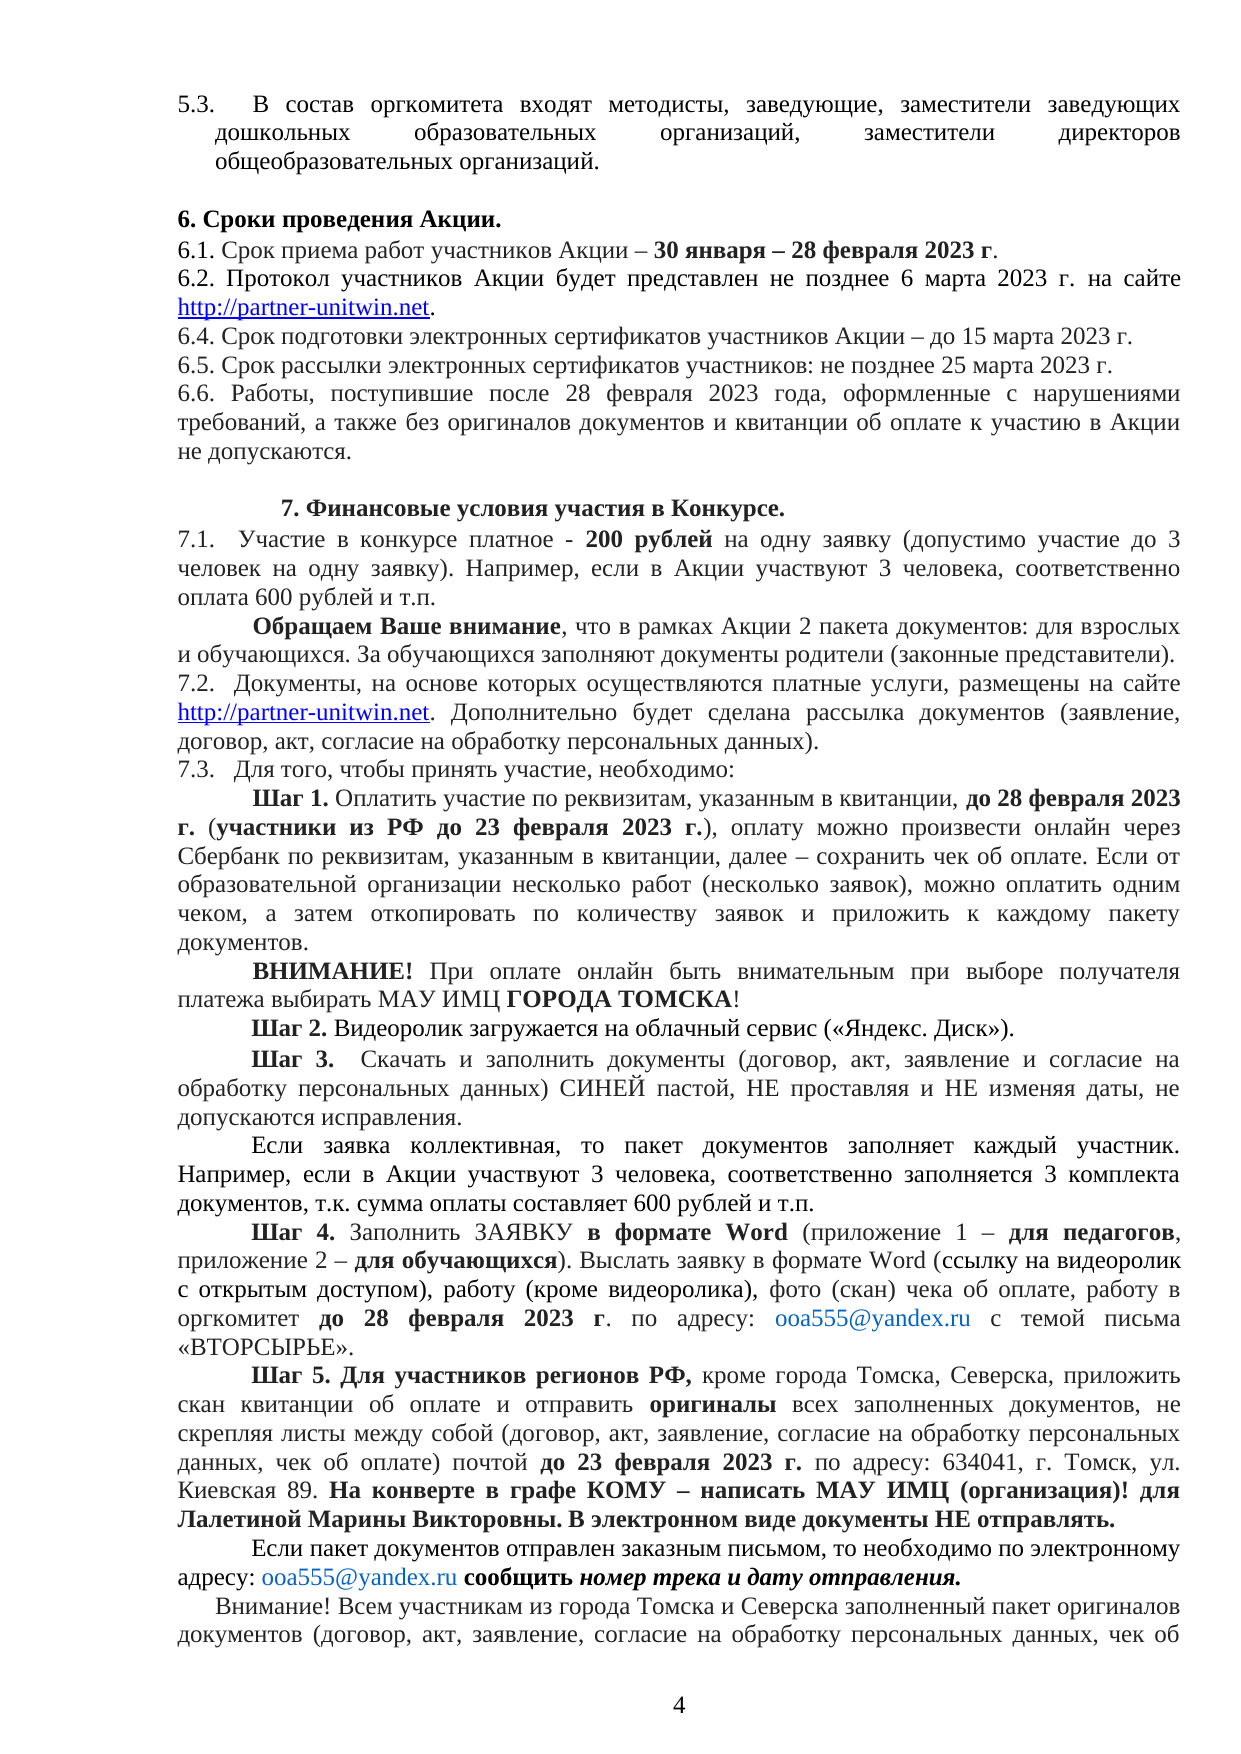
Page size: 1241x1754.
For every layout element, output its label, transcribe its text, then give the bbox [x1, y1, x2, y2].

text Шаг 3. Скачать и заполнить документы (договор, акт, заявление и согласие на обработку персональных данных) СИНЕЙ пастой, НЕ проставляя и НЕ изменяя даты, не допускаются исправления. [177, 1044, 1181, 1131]
text 6. Сроки проведения Акции. [177, 204, 1181, 232]
text 6.2. Протокол участников Акции будет представлен не позднее 6 марта 2023 г. на сайте http://partner-unitwin.net. [177, 263, 1181, 321]
text 7.1. Участие в конкурсе платное - 200 рублей на одну заявку (допустимо участие до 3 человек на одну заявку). Например, если в Акции участвуют 3 человека, соответственно оплата 600 рублей и т.п. [177, 524, 1181, 611]
text 7.2. Документы, на основе которых осуществляются платные услуги, размещены на сайте http://partner-unitwin.net. Дополнительно будет сделана рассылка документов (заявление, договор, акт, согласие на обработку персональных данных). [177, 668, 1181, 754]
list В состав оргкомитета входят методисты, заведующие, заместители заведующих дошкольных образовательных организаций, заместители директоров общеобразовательных организаций. [177, 89, 1181, 175]
text Обращаем Ваше внимание, что в рамках Акции 2 пакета документов: для взрослых и обучающихся. За обучающихся заполняют документы родители (законные представители). [177, 611, 1181, 668]
text Шаг 5. Для участников регионов РФ, кроме города Томска, Северска, приложить скан квитанции об оплате и отправить оригиналы всех заполненных документов, не скрепляя листы между собой (договор, акт, заявление, согласие на обработку персональных данных, чек об оплате) почтой до 23 февраля 2023 г. по адресу: 634041, г. Томск, ул. Киевская 89. На конверте в графе КОМУ – написать МАУ ИМЦ (организация)! для Лалетиной Марины Викторовны. В электронном виде документы НЕ отправлять. [177, 1361, 1181, 1533]
text 6.5. Срок рассылки электронных сертификатов участников: не позднее 25 марта 2023 г. [177, 350, 1181, 378]
text ВНИМАНИЕ! При оплате онлайн быть внимательным при выборе получателя платежа выбирать МАУ ИМЦ ГОРОДА ТОМСКА! [177, 956, 1181, 1013]
text Если пакет документов отправлен заказным письмом, то необходимо по электронному адресу: ooa555@yandex.ru сообщить номер трека и дату отправления. [177, 1533, 1181, 1591]
text Если заявка коллективная, то пакет документов заполняет каждый участник. Например, если в Акции участвуют 3 человека, соответственно заполняется 3 комплекта документов, т.к. сумма оплаты составляет 600 рублей и т.п. [177, 1131, 1181, 1217]
text Шаг 2. Видеоролик загружается на облачный сервис («Яндекс. Диск»). [177, 1013, 1181, 1042]
text Шаг 4. Заполнить ЗАЯВКУ в формате Word (приложение 1 – для педагогов, приложение 2 – для обучающихся). Выслать заявку в формате Word (ссылку на видеоролик с открытым доступом), работу (кроме видеоролика), фото (скан) чека об оплате, работу в оргкомитет до 28 февраля 2023 г. по адресу: ooa555@yandex.ru с темой письма «ВТОРСЫРЬЕ». [177, 1217, 1181, 1361]
text 7. Финансовые условия участия в Конкурсе. [177, 493, 1181, 522]
text 6.1. Срок приема работ участников Акции – 30 января – 28 февраля 2023 г. [177, 235, 1181, 263]
text 7.3. Для того, чтобы принять участие, необходимо: [177, 754, 1181, 783]
text 6.6. Работы, поступившие после 28 февраля 2023 года, оформленные с нарушениями требований, а также без оригиналов документов и квитанции об оплате к участию в Акции не допускаются. [177, 378, 1181, 465]
text 6.4. Срок подготовки электронных сертификатов участников Акции – до 15 марта 2023 г. [177, 321, 1181, 350]
text Шаг 1. Оплатить участие по реквизитам, указанным в квитанции, до 28 февраля 2023 г. (участники из РФ до 23 февраля 2023 г.), оплату можно произвести онлайн через Сбербанк по реквизитам, указанным в квитанции, далее – сохранить чек об оплате. Если от образовательной организации несколько работ (несколько заявок), можно оплатить одним чеком, а затем откопировать по количеству заявок и приложить к каждому пакету документов. [177, 783, 1181, 956]
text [177, 1591, 1181, 1648]
